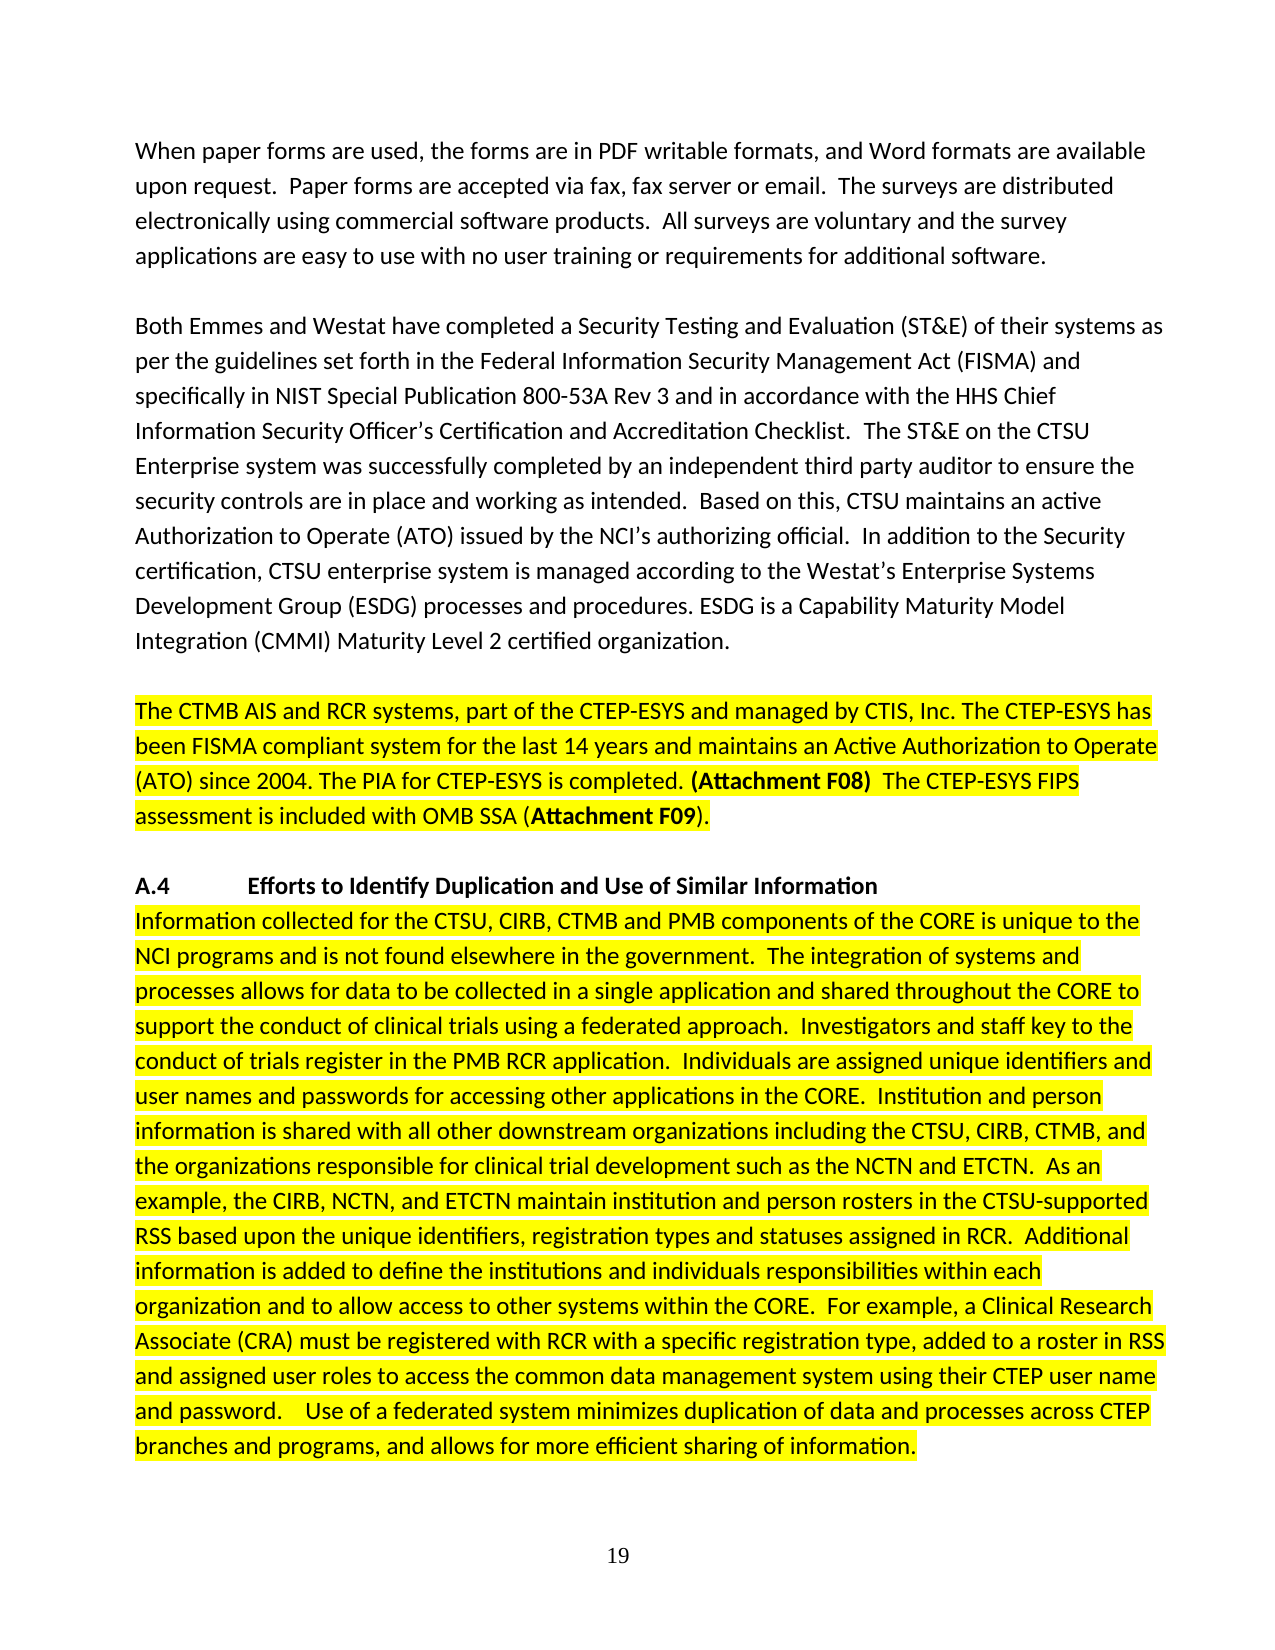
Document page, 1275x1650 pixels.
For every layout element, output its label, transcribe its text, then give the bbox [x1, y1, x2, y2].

text Information collected for the CTSU, CIRB, CTMB and PMB components of the CORE is unique to the NCI programs and is not found elsewhere in the government. The integration of systems and processes allows for data to be collected in a single application and shared throughout the CORE to support the conduct of clinical trials using a federated approach. Investigators and staff key to the conduct of trials register in the PMB RCR application. Individuals are assigned unique identifiers and user names and passwords for accessing other applications in the CORE. Institution and person information is shared with all other downstream organizations including the CTSU, CIRB, CTMB, and the organizations responsible for clinical trial development such as the NCTN and ETCTN. As an example, the CIRB, NCTN, and ETCTN maintain institution and person rosters in the CTSU-supported RSS based upon the unique identifiers, registration types and statuses assigned in RCR. Additional information is added to define the institutions and individuals responsibilities within each organization and to allow access to other systems within the CORE. For example, a Clinical Research Associate (CRA) must be registered with RCR with a specific registration type, added to a roster in RSS and assigned user roles to access the common data management system using their CTEP user name and password. Use of a federated system minimizes duplication of data and processes across CTEP branches and programs, and allows for more efficient sharing of information. [135, 905, 1172, 1461]
text When paper forms are used, the forms are in PDF writable formats, and Word formats are available upon request. Paper forms are accepted via fax, fax server or email. The surveys are distributed electronically using commercial software products. All surveys are voluntary and the survey applications are easy to use with no user training or requirements for additional software. [135, 135, 1172, 271]
text The CTMB AIS and RCR systems, part of the CTEP-ESYS and managed by CTIS, Inc. The CTEP-ESYS has been FISMA compliant system for the last 14 years and maintains an Active Authorization to Operate (ATO) since 2004. The PIA for CTEP-ESYS is completed. (Attachment F08) The CTEP-ESYS FIPS assessment is included with OMB SSA (Attachment F09). [135, 695, 1172, 831]
text Both Emmes and Westat have completed a Security Testing and Evaluation (ST&E) of their systems as per the guidelines set forth in the Federal Information Security Management Act (FISMA) and specifically in NIST Special Publication 800-53A Rev 3 and in accordance with the HHS Chief Information Security Officer’s Certification and Accreditation Checklist. The ST&E on the CTSU Enterprise system was successfully completed by an independent third party auditor to ensure the security controls are in place and working as intended. Based on this, CTSU maintains an active Authorization to Operate (ATO) issued by the NCI’s authorizing official. In addition to the Security certification, CTSU enterprise system is managed according to the Westat’s Enterprise Systems Development Group (ESDG) processes and procedures. ESDG is a Capability Maturity Model Integration (CMMI) Maturity Level 2 certified organization. [135, 310, 1172, 656]
subtitle A.4 Efforts to Identify Duplication and Use of Similar Information [135, 870, 1172, 901]
